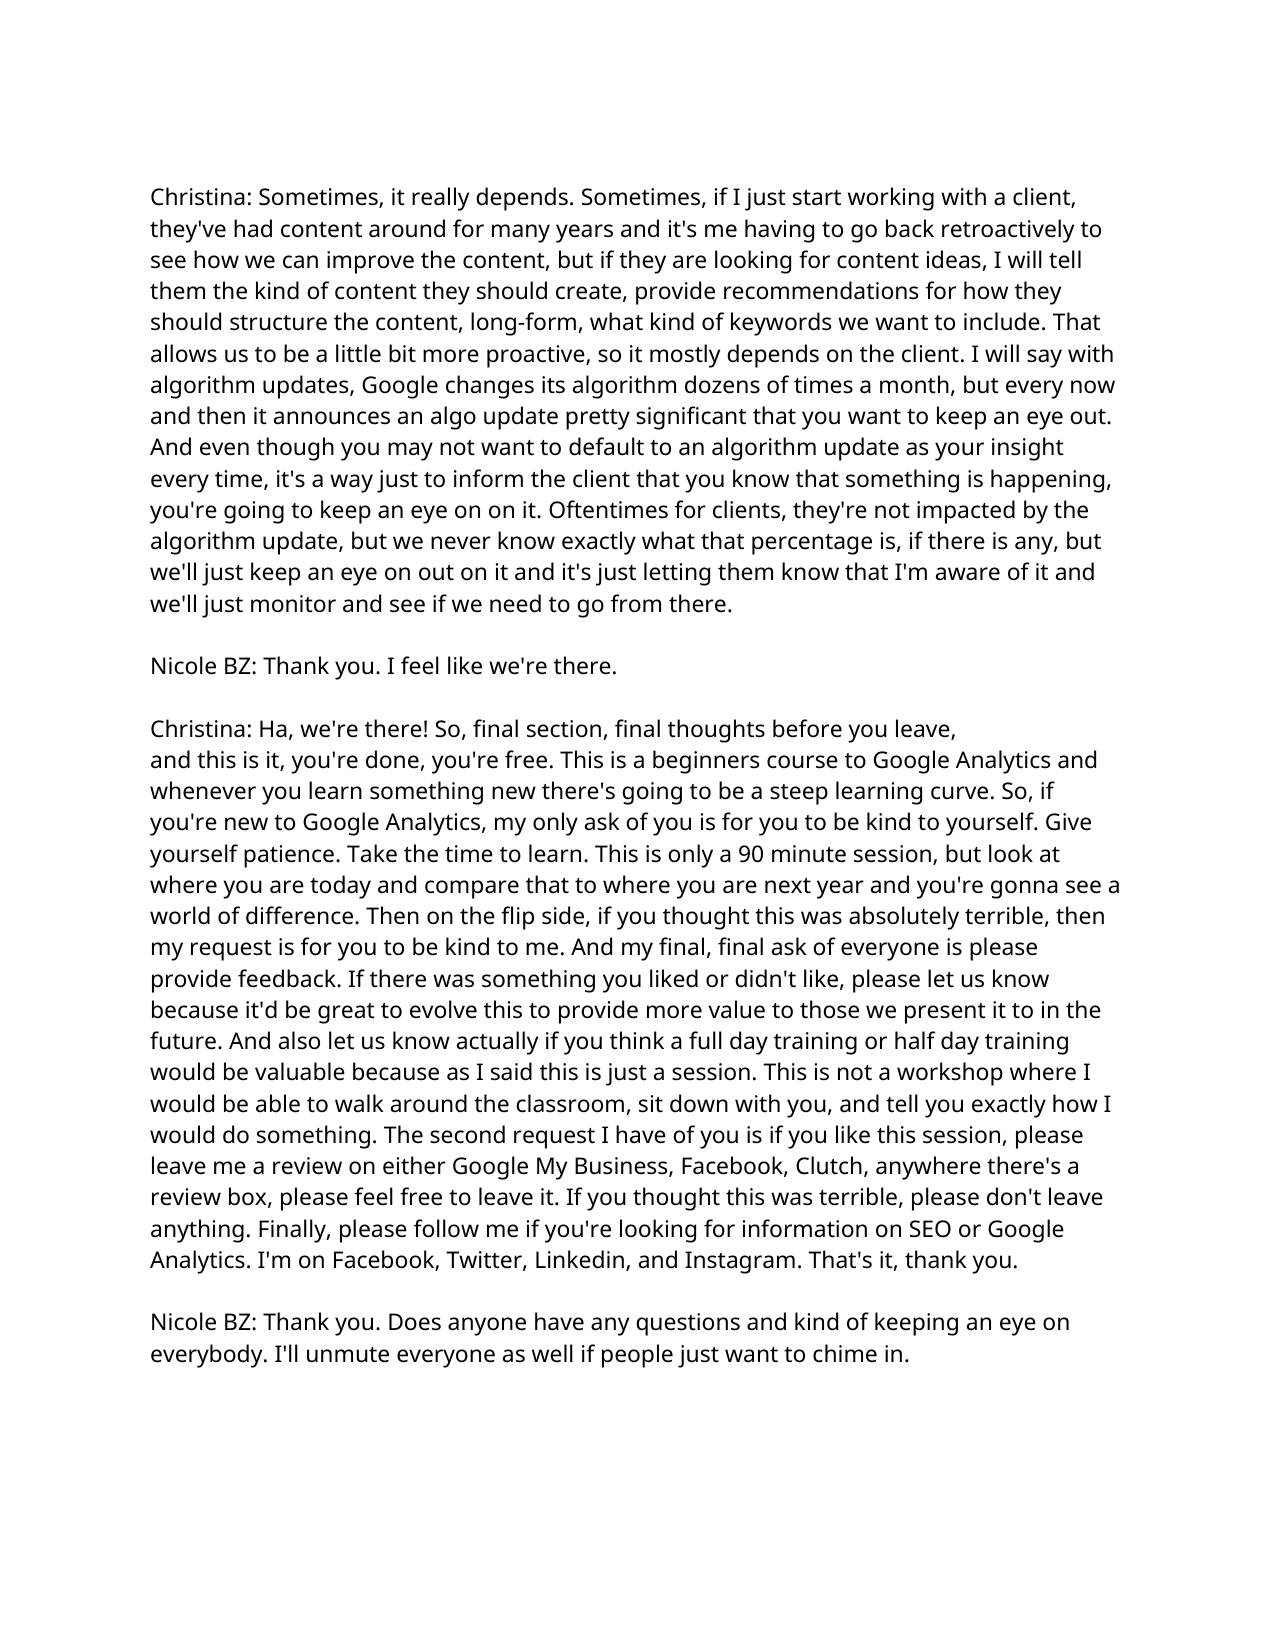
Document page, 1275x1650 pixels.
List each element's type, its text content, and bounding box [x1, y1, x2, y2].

text Nicole BZ: Thank you. I feel like we're there. [150, 650, 1125, 681]
text Christina: Ha, we're there! So, final section, final thoughts before you leave, [150, 712, 1125, 744]
text Christina: Sometimes, it really depends. Sometimes, if I just start working with a client, they've had content around for many years and it's me having to go back retroactively to see how we can improve the content, but if they are looking for content ideas, I will tell them the kind of content they should create, provide recommendations for how they should structure the content, long-form, what kind of keywords we want to include. That allows us to be a little bit more proactive, so it mostly depends on the client. I will say with algorithm updates, Google changes its algorithm dozens of times a month, but every now and then it announces an algo update pretty significant that you want to keep an eye out. And even though you may not want to default to an algorithm update as your insight every time, it's a way just to inform the client that you know that something is happening, you're going to keep an eye on on it. Oftentimes for clients, they're not impacted by the algorithm update, but we never know exactly what that percentage is, if there is any, but we'll just keep an eye on out on it and it's just letting them know that I'm aware of it and we'll just monitor and see if we need to go from there. [150, 181, 1125, 619]
text Nicole BZ: Thank you. Does anyone have any questions and kind of keeping an eye on everybody. I'll unmute everyone as well if people just want to chime in. [150, 1306, 1125, 1369]
text and this is it, you're done, you're free. This is a beginners course to Google Analytics and whenever you learn something new there's going to be a steep learning curve. So, if you're new to Google Analytics, my only ask of you is for you to be kind to yourself. Give yourself patience. Take the time to learn. This is only a 90 minute session, but look at where you are today and compare that to where you are next year and you're gonna see a world of difference. Then on the flip side, if you thought this was absolutely terrible, then my request is for you to be kind to me. And my final, final ask of everyone is please provide feedback. If there was something you liked or didn't like, please let us know because it'd be great to evolve this to provide more value to those we present it to in the future. And also let us know actually if you think a full day training or half day training would be valuable because as I said this is just a session. This is not a workshop where I would be able to walk around the classroom, sit down with you, and tell you exactly how I would do something. The second request I have of you is if you like this session, please leave me a review on either Google My Business, Facebook, Clutch, anywhere there's a review box, please feel free to leave it. If you thought this was terrible, please don't leave anything. Finally, please follow me if you're looking for information on SEO or Google Analytics. I'm on Facebook, Twitter, Linkedin, and Instagram. That's it, thank you. [150, 744, 1125, 1275]
